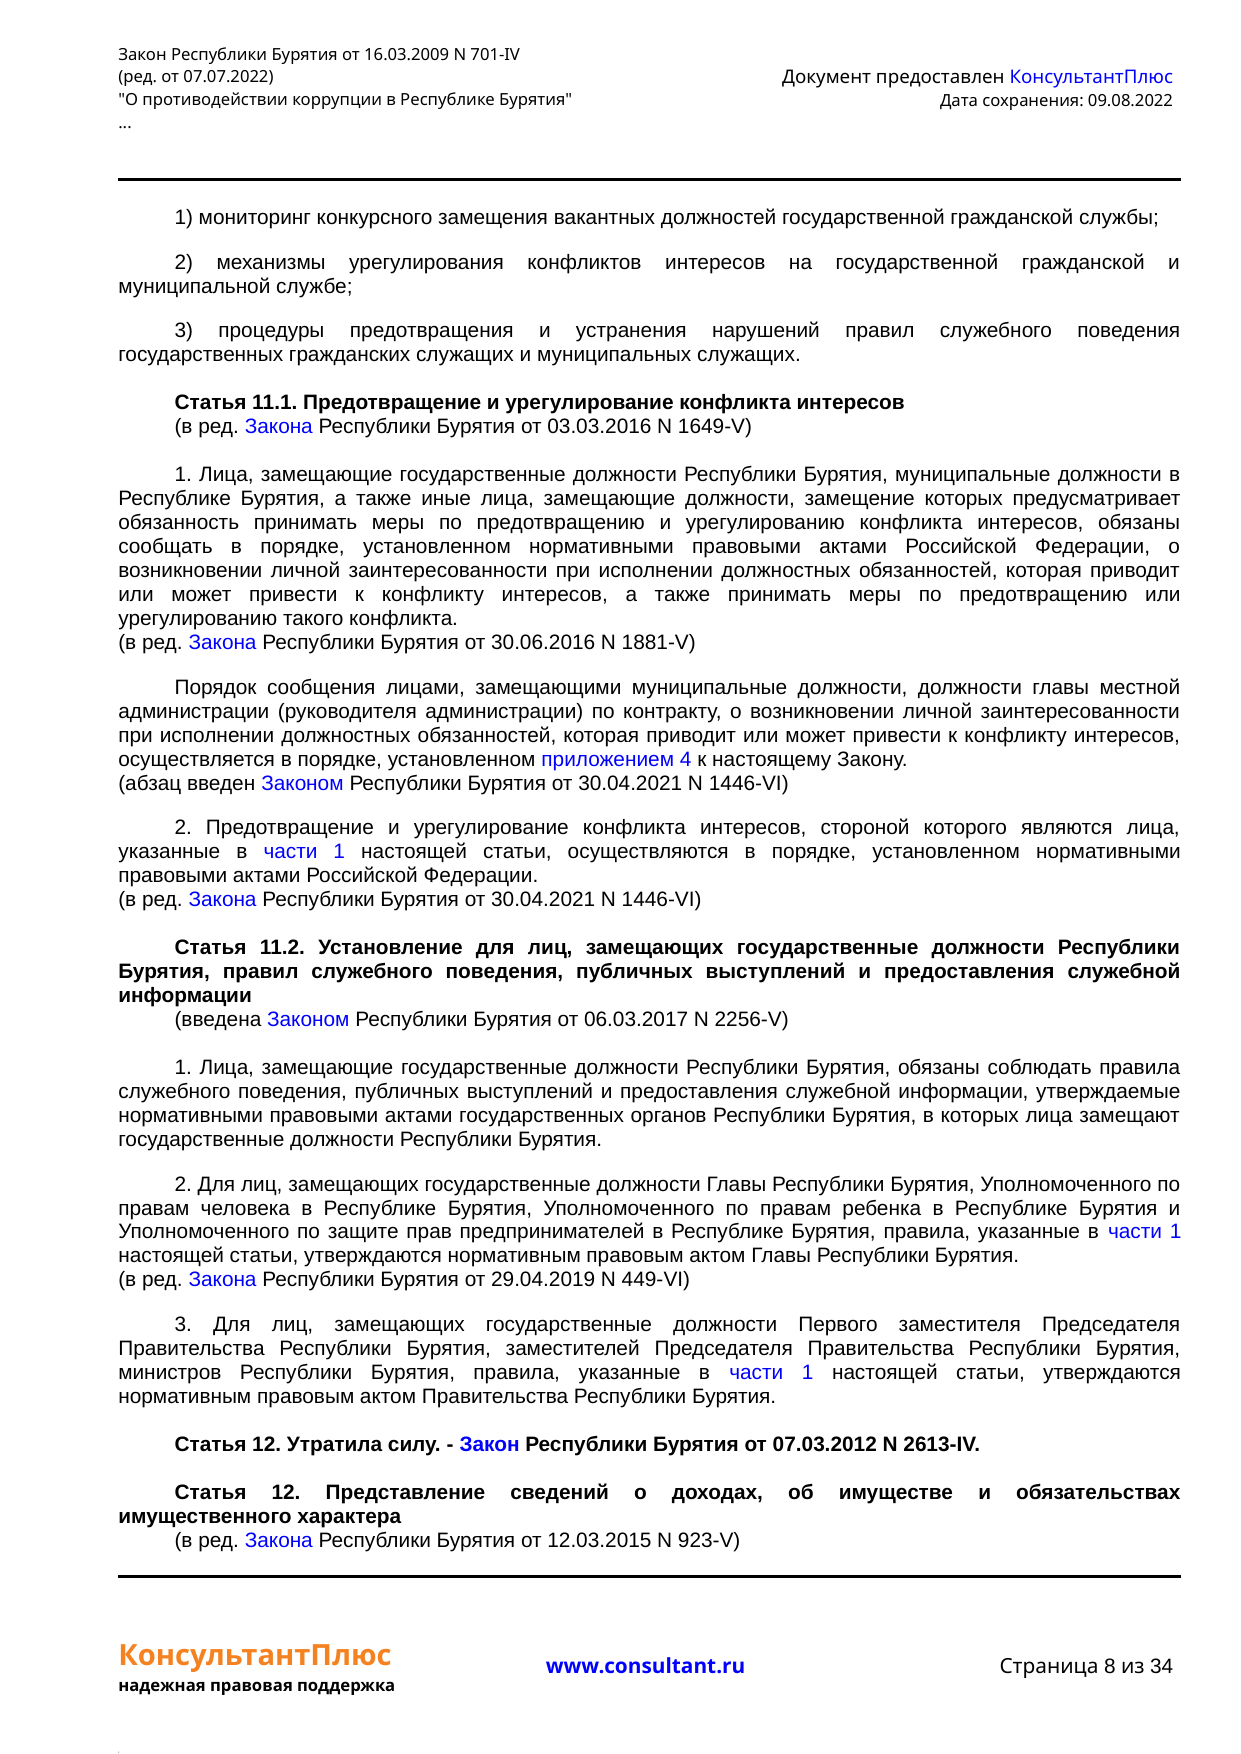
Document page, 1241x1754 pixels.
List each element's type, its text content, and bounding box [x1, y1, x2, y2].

text (абзац введен Законом Республики Бурятия от 30.04.2021 N 1446-VI) [118, 770, 1181, 794]
title Статья 11.1. Предотвращение и урегулирование конфликта интересов [118, 390, 1181, 414]
title Статья 12. Утратила силу. - Закон Республики Бурятия от 07.03.2012 N 2613-IV. [118, 1432, 1181, 1456]
text 2. Предотвращение и урегулирование конфликта интересов, стороной которого являются лица, указанные в части 1 настоящей статьи, осуществляются в порядке, установленном нормативными правовыми актами Российской Федерации. [118, 815, 1181, 887]
text (в ред. Закона Республики Бурятия от 30.06.2016 N 1881-V) [118, 630, 1181, 654]
text (введена Законом Республики Бурятия от 06.03.2017 N 2256-V) [118, 1007, 1181, 1031]
title Статья 12. Представление сведений о доходах, об имуществе и обязательствах имущественного характера [118, 1480, 1181, 1528]
text 1) мониторинг конкурсного замещения вакантных должностей государственной гражданской службы; [118, 205, 1181, 229]
text (в ред. Закона Республики Бурятия от 29.04.2019 N 449-VI) [118, 1267, 1181, 1291]
title Статья 11.2. Установление для лиц, замещающих государственные должности Республики Бурятия, правил служебного поведения, публичных выступлений и предоставления служебной информации [118, 935, 1181, 1007]
text 3. Для лиц, замещающих государственные должности Первого заместителя Председателя Правительства Республики Бурятия, заместителей Председателя Правительства Республики Бурятия, министров Республики Бурятия, правила, указанные в части 1 настоящей статьи, утверждаются нормативным правовым актом Правительства Республики Бурятия. [118, 1312, 1181, 1408]
text 2. Для лиц, замещающих государственные должности Главы Республики Бурятия, Уполномоченного по правам человека в Республике Бурятия, Уполномоченного по правам ребенка в Республике Бурятия и Уполномоченного по защите прав предпринимателей в Республике Бурятия, правила, указанные в части 1 настоящей статьи, утверждаются нормативным правовым актом Главы Республики Бурятия. [118, 1171, 1181, 1267]
text 1. Лица, замещающие государственные должности Республики Бурятия, обязаны соблюдать правила служебного поведения, публичных выступлений и предоставления служебной информации, утверждаемые нормативными правовыми актами государственных органов Республики Бурятия, в которых лица замещают государственные должности Республики Бурятия. [118, 1055, 1181, 1151]
text (в ред. Закона Республики Бурятия от 12.03.2015 N 923-V) [118, 1528, 1181, 1552]
text (в ред. Закона Республики Бурятия от 30.04.2021 N 1446-VI) [118, 887, 1181, 911]
text (в ред. Закона Республики Бурятия от 03.03.2016 N 1649-V) [118, 414, 1181, 438]
text 2) механизмы урегулирования конфликтов интересов на государственной гражданской и муниципальной службе; [118, 249, 1181, 297]
text Порядок сообщения лицами, замещающими муниципальные должности, должности главы местной администрации (руководителя администрации) по контракту, о возникновении личной заинтересованности при исполнении должностных обязанностей, которая приводит или может привести к конфликту интересов, осуществляется в порядке, установленном приложением 4 к настоящему Закону. [118, 674, 1181, 770]
text 3) процедуры предотвращения и устранения нарушений правил служебного поведения государственных гражданских служащих и муниципальных служащих. [118, 318, 1181, 366]
text 1. Лица, замещающие государственные должности Республики Бурятия, муниципальные должности в Республике Бурятия, а также иные лица, замещающие должности, замещение которых предусматривает обязанность принимать меры по предотвращению и урегулированию конфликта интересов, обязаны сообщать в порядке, установленном нормативными правовыми актами Российской Федерации, о возникновении личной заинтересованности при исполнении должностных обязанностей, которая приводит или может привести к конфликту интересов, а также принимать меры по предотвращению или урегулированию такого конфликта. [118, 462, 1181, 630]
